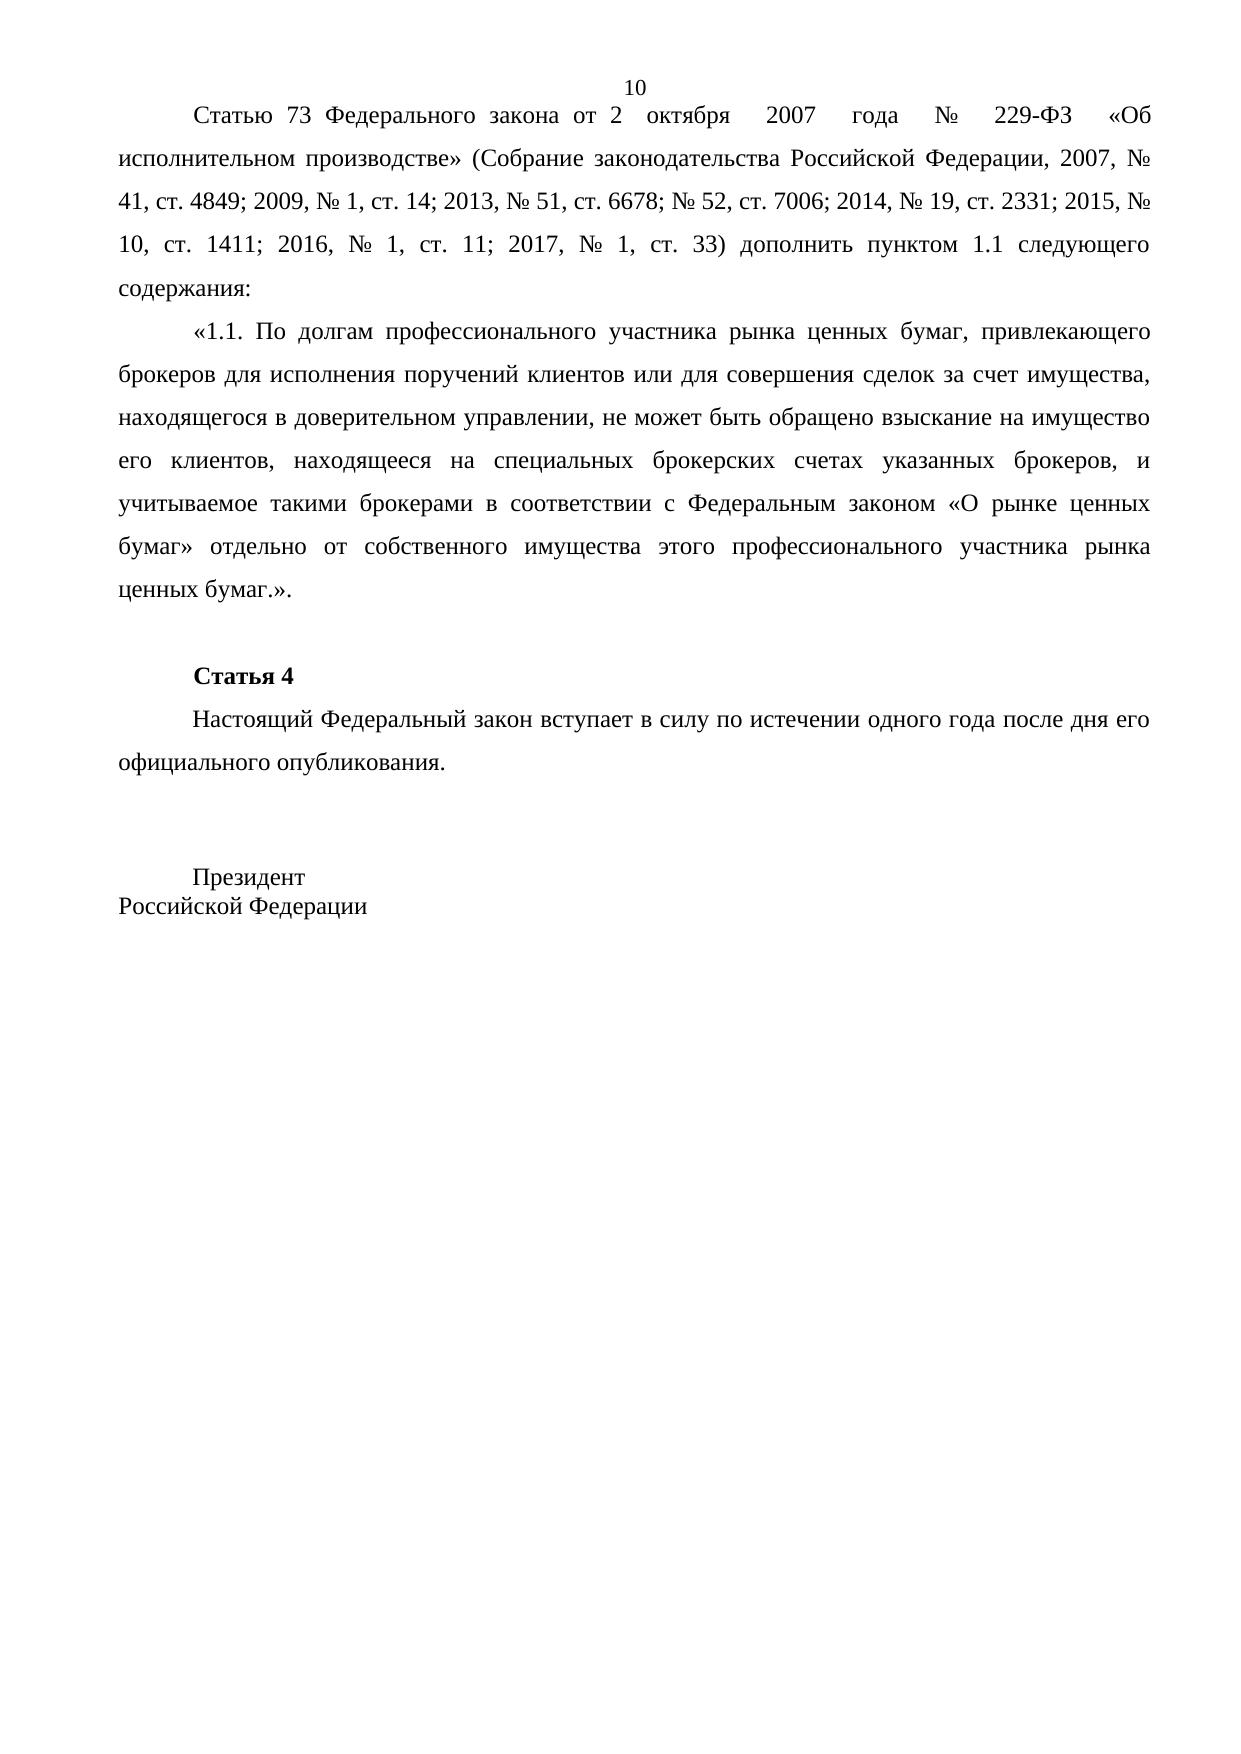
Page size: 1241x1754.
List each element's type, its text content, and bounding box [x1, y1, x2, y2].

text Настоящий Федеральный закон вступает в силу по истечении одного года после дня его официального опубликования. [118, 704, 1152, 776]
text Статья 4 [193, 661, 1152, 689]
text «1.1. По долгам профессионального участника рынка ценных бумаг, привлекающего брокеров для исполнения поручений клиентов или для совершения сделок за счет имущества, находящегося в доверительном управлении, не может быть обращено взыскание на имущество его клиентов, находящееся на специальных брокерских счетах указанных брокеров, и учитываемое такими брокерами в соответствии с Федеральным законом «О рынке ценных бумаг» отдельно от собственного имущества этого профессионального участника рынка ценных бумаг.». [118, 316, 1152, 603]
text Российской Федерации [118, 891, 1152, 919]
text Президент [118, 862, 1152, 891]
text Статью 73 Федерального закона от 2 октября 2007 года № 229-ФЗ «Об исполнительном производстве» (Собрание законодательства Российской Федерации, 2007, № 41, ст. 4849; 2009, № 1, ст. 14; 2013, № 51, ст. 6678; № 52, ст. 7006; 2014, № 19, ст. 2331; 2015, № 10, ст. 1411; 2016, № 1, ст. 11; 2017, № 1, ст. 33) дополнить пунктом 1.1 следующего содержания: [118, 100, 1152, 301]
